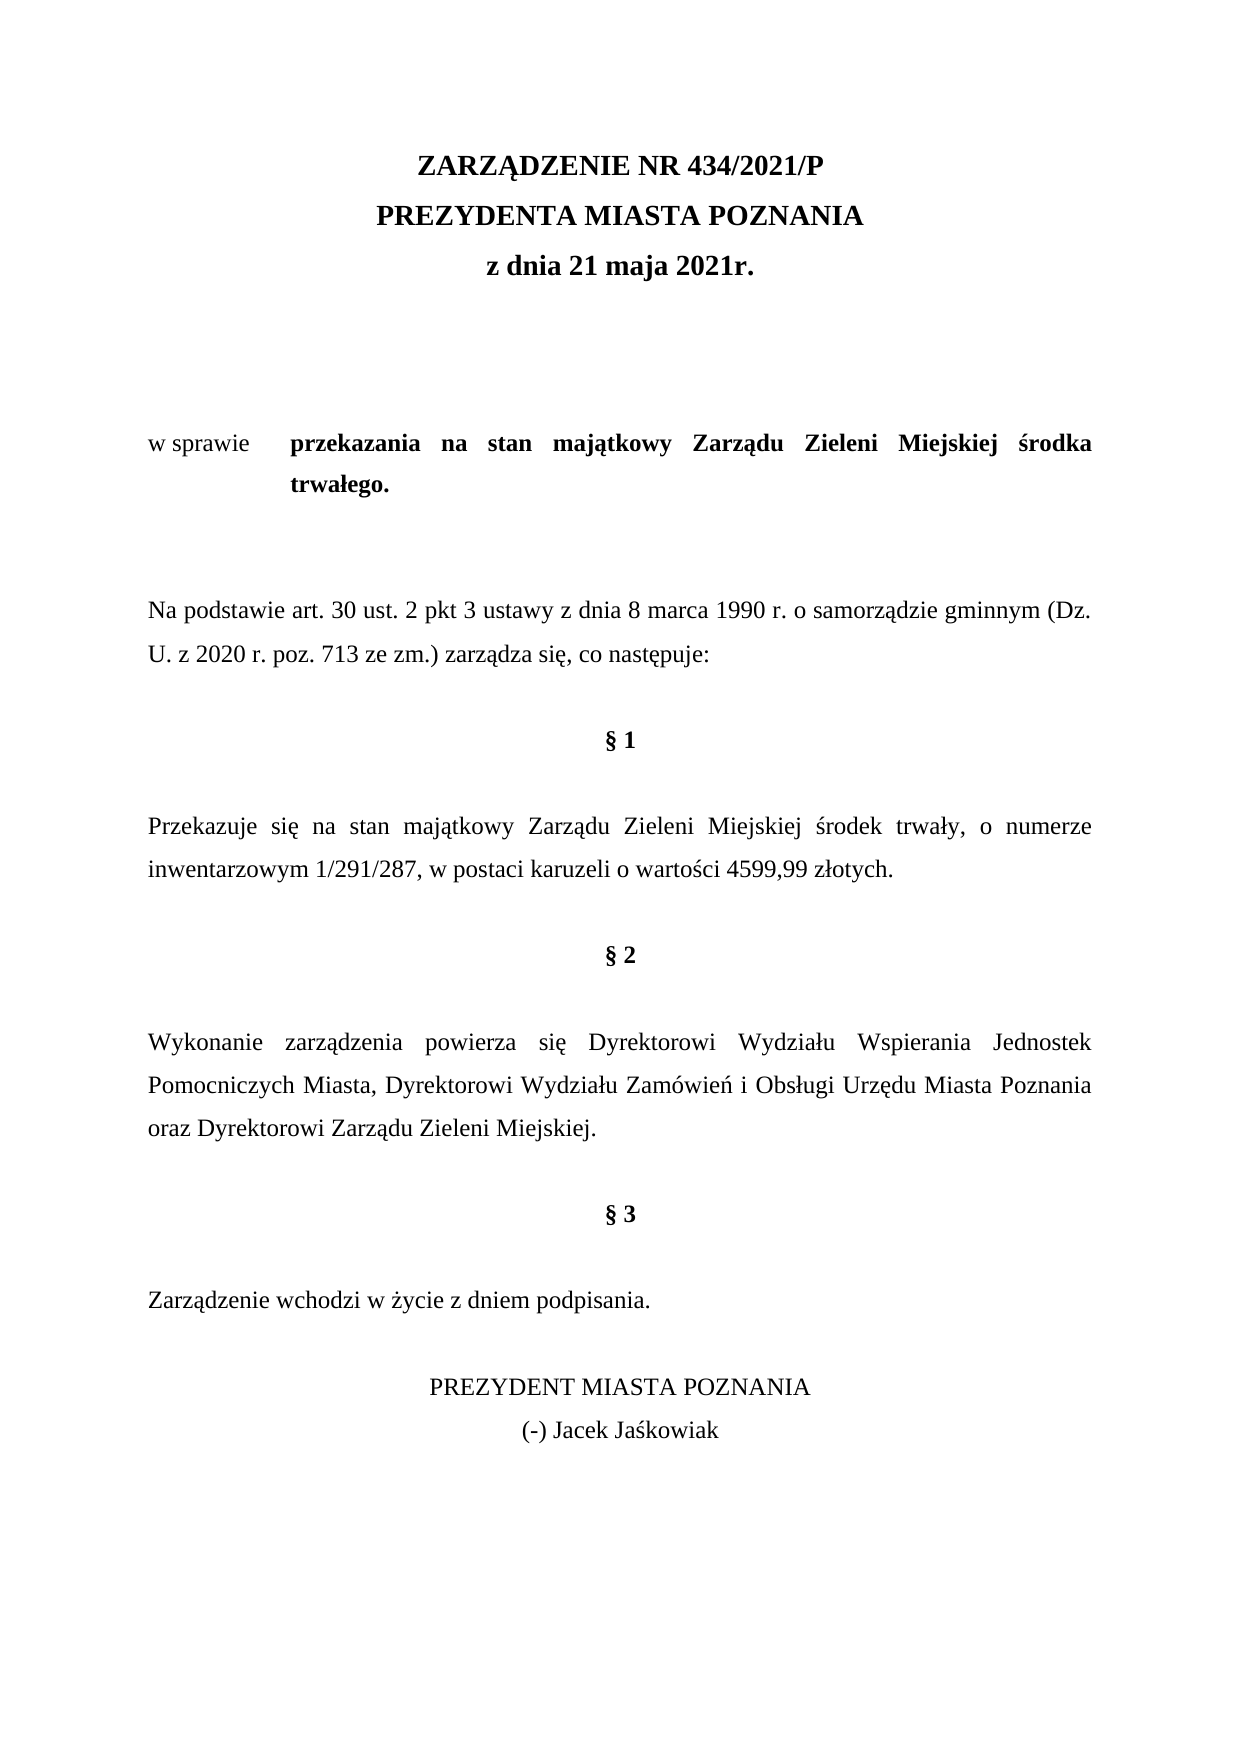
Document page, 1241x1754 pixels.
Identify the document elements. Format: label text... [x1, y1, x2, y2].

text Na podstawie art. 30 ust. 2 pkt 3 ustawy z dnia 8 marca 1990 r. o samorządzie gminnym (Dz. U. z 2020 r. poz. 713 ze zm.) zarządza się, co następuje: [148, 596, 1093, 667]
text Zarządzenie wchodzi w życie z dniem podpisania. [148, 1286, 1093, 1314]
subtitle PREZYDENTA MIASTA POZNANIA [148, 198, 1093, 231]
text PREZYDENT MIASTA POZNANIA [148, 1372, 1093, 1401]
subtitle ZARZĄDZENIE NR [148, 148, 1093, 181]
text z dnia 21 maja 2021r. [148, 248, 1093, 282]
text (-) Jacek Jaśkowiak [148, 1415, 1093, 1444]
text § 1 [148, 725, 1093, 754]
text § 2 [148, 941, 1093, 969]
table_header przekazania na stan majątkowy Zarządu Zieleni Miejskiej środka trwałego. [279, 428, 1104, 509]
text Wykonanie zarządzenia powierza się Dyrektorowi Wydziału Wspierania Jednostek Pomocniczych Miasta, Dyrektorowi Wydziału Zamówień i Obsługi Urzędu Miasta Poznania oraz Dyrektorowi Zarządu Zieleni Miejskiej. [148, 1027, 1093, 1142]
table_header w sprawie [136, 428, 279, 509]
text Przekazuje się na stan majątkowy Zarządu Zieleni Miejskiej środek trwały, o numerze inwentarzowym 1/291/287, w postaci karuzeli o wartości 4599,99 złotych. [148, 811, 1093, 883]
text § 3 [148, 1199, 1093, 1228]
